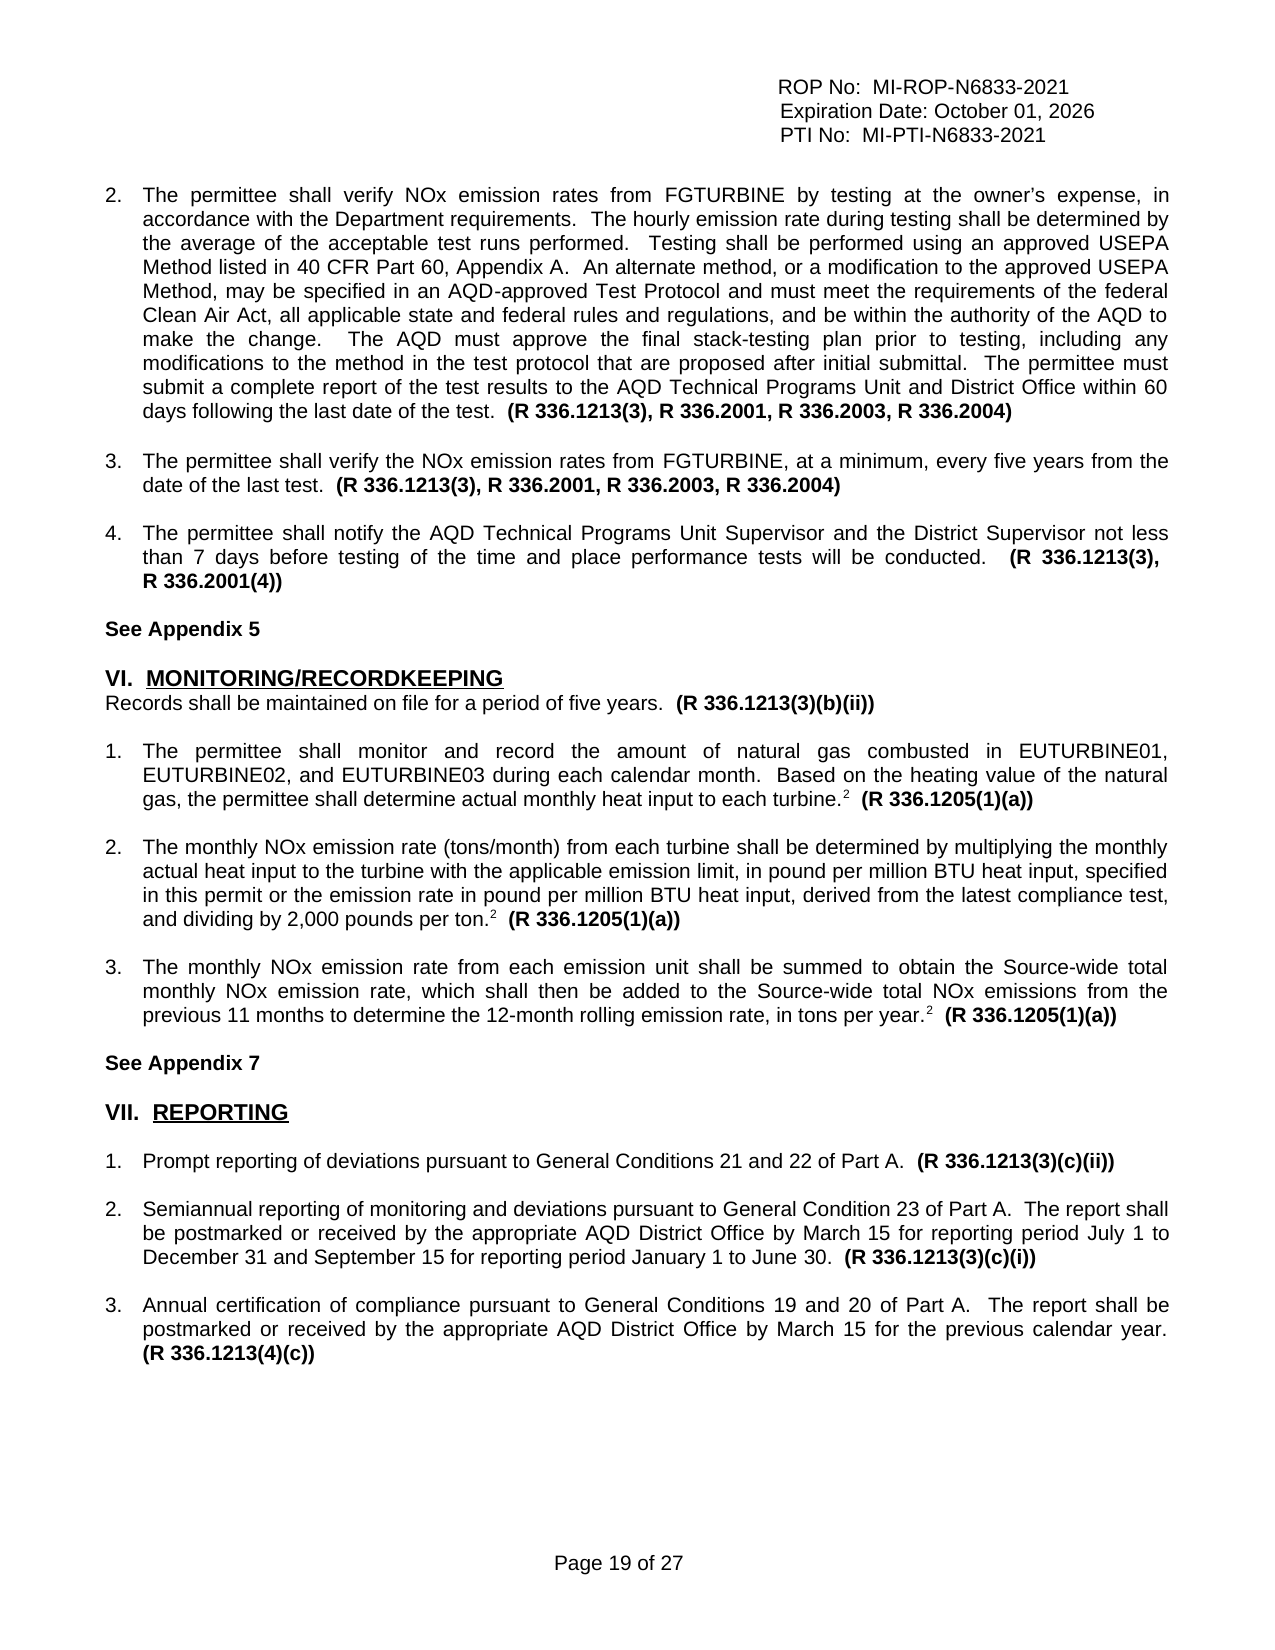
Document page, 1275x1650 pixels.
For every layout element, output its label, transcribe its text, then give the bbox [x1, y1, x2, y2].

list The monthly NOx emission rate (tons/month) from each turbine shall be determined by multiplying the monthly actual heat input to the turbine with the applicable emission limit, in pound per million BTU heat input, specified in this permit or the emission rate in pound per million BTU heat input, derived from the latest compliance test, and dividing by 2,000 pounds per ton.2 (R 336.1205(1)(a)) [105, 835, 1170, 931]
list The permittee shall monitor and record the amount of natural gas combusted in EUTURBINE01, EUTURBINE02, and EUTURBINE03 during each calendar month. Based on the heating value of the natural gas, the permittee shall determine actual monthly heat input to each turbine.2 (R 336.1205(1)(a)) [105, 739, 1170, 811]
text See Appendix 5 [105, 617, 1170, 641]
text VII. REPORTING [105, 1098, 1170, 1125]
text 2. Semiannual reporting of monitoring and deviations pursuant to General Condition 23 of Part A. The report shall be postmarked or received by the appropriate AQD District Office by March 15 for reporting period July 1 to December 31 and September 15 for reporting period January 1 to June 30. (R 336.1213(3)(c)(i)) [105, 1197, 1170, 1269]
list The permittee shall verify NOx emission rates from FGTURBINE by testing at the owner’s expense, in accordance with the Department requirements. The hourly emission rate during testing shall be determined by the average of the acceptable test runs performed. Testing shall be performed using an approved USEPA Method listed in 40 CFR Part 60, Appendix A. An alternate method, or a modification to the approved USEPA Method, may be specified in an AQD-approved Test Protocol and must meet the requirements of the federal Clean Air Act, all applicable state and federal rules and regulations, and be within the authority of the AQD to make the change. The AQD must approve the final stack-testing plan prior to testing, including any modifications to the method in the test protocol that are proposed after initial submittal. The permittee must submit a complete report of the test results to the AQD Technical Programs Unit and District Office within 60 days following the last date of the test. (R 336.1213(3), R 336.2001, R 336.2003, R 336.2004) [105, 183, 1170, 423]
list The permittee shall notify the AQD Technical Programs Unit Supervisor and the District Supervisor not less than 7 days before testing of the time and place performance tests will be conducted. (R 336.1213(3), R 336.2001(4)) [105, 521, 1170, 593]
list The permittee shall verify the NOx emission rates from FGTURBINE, at a minimum, every five years from the date of the last test. (R 336.1213(3), R 336.2001, R 336.2003, R 336.2004) [105, 449, 1170, 497]
text 3. Annual certification of compliance pursuant to General Conditions 19 and 20 of Part A. The report shall be postmarked or received by the appropriate AQD District Office by March 15 for the previous calendar year. (R 336.1213(4)(c)) [105, 1293, 1170, 1364]
text See Appendix 7 [105, 1051, 1170, 1074]
list The monthly NOx emission rate from each emission unit shall be summed to obtain the Source-wide total monthly NOx emission rate, which shall then be added to the Source-wide total NOx emissions from the previous 11 months to determine the 12-month rolling emission rate, in tons per year.2 (R 336.1205(1)(a)) [105, 955, 1170, 1027]
text 1. Prompt reporting of deviations pursuant to General Conditions 21 and 22 of Part A. (R 336.1213(3)(c)(ii)) [105, 1149, 1170, 1173]
text Records shall be maintained on file for a period of five years. (R 336.1213(3)(b)(ii)) [105, 691, 1170, 715]
text VI. MONITORING/RECORDKEEPING [105, 665, 1170, 691]
